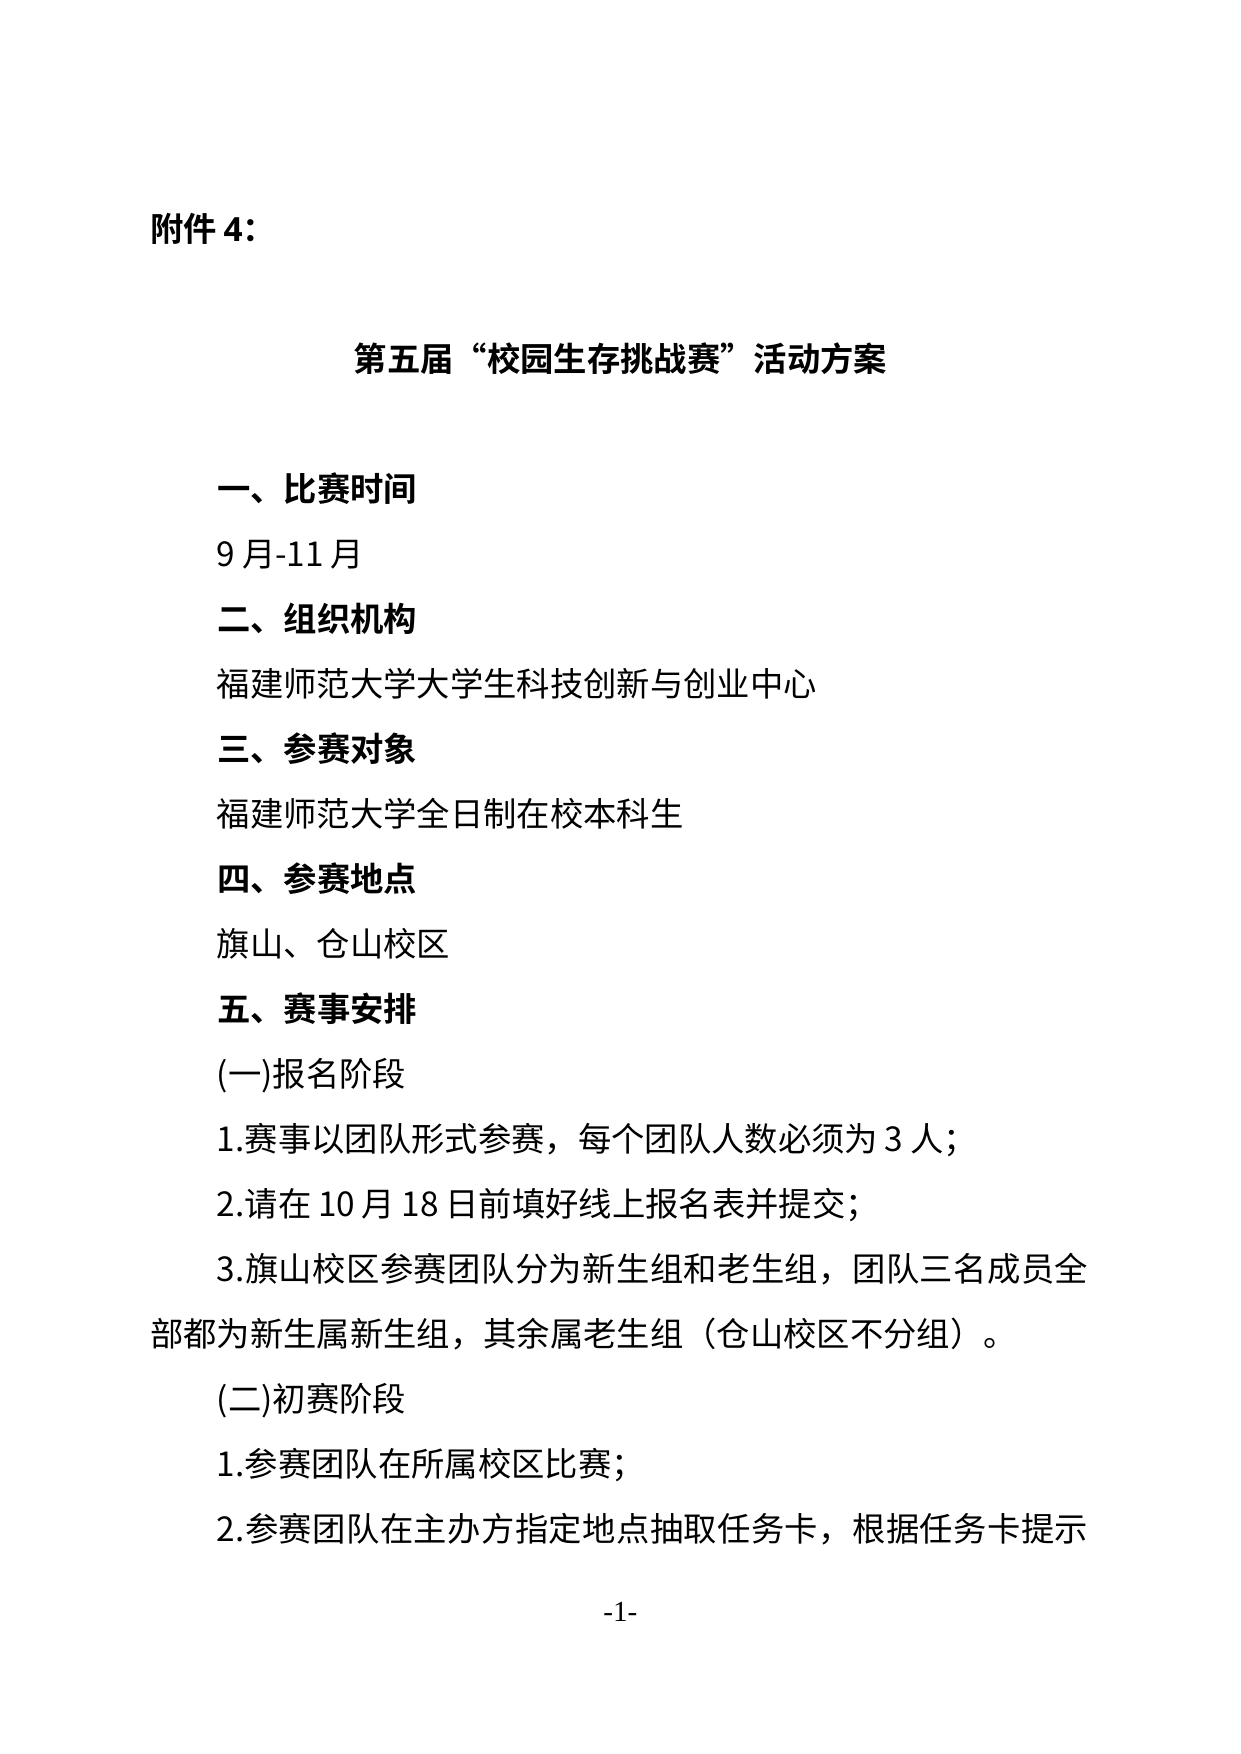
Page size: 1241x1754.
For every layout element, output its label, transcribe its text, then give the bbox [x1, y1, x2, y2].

text 四、参赛地点 [150, 844, 1090, 909]
text 三、参赛对象 [150, 714, 1090, 779]
text 福建师范大学全日制在校本科生 [150, 779, 1090, 844]
text 福建师范大学大学生科技创新与创业中心 [150, 649, 1090, 714]
text 2.请在10月18日前填好线上报名表并提交； [150, 1169, 1090, 1234]
text 五、赛事安排 [150, 974, 1090, 1039]
text 3.旗山校区参赛团队分为新生组和老生组，团队三名成员全部都为新生属新生组，其余属老生组（仓山校区不分组）。 [150, 1234, 1090, 1364]
text 附件4： [150, 194, 1090, 259]
text 1.参赛团队在所属校区比赛； [150, 1429, 1090, 1494]
text 旗山、仓山校区 [150, 909, 1090, 974]
text 1.赛事以团队形式参赛，每个团队人数必须为3人； [150, 1104, 1090, 1169]
text 一、比赛时间 [150, 454, 1090, 519]
text (一)报名阶段 [150, 1039, 1090, 1104]
text 二、组织机构 [150, 584, 1090, 649]
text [150, 1494, 1090, 1559]
text 第五届“校园生存挑战赛”活动方案 [150, 324, 1090, 389]
text (二)初赛阶段 [150, 1364, 1090, 1429]
text 9月-11月 [150, 519, 1090, 584]
